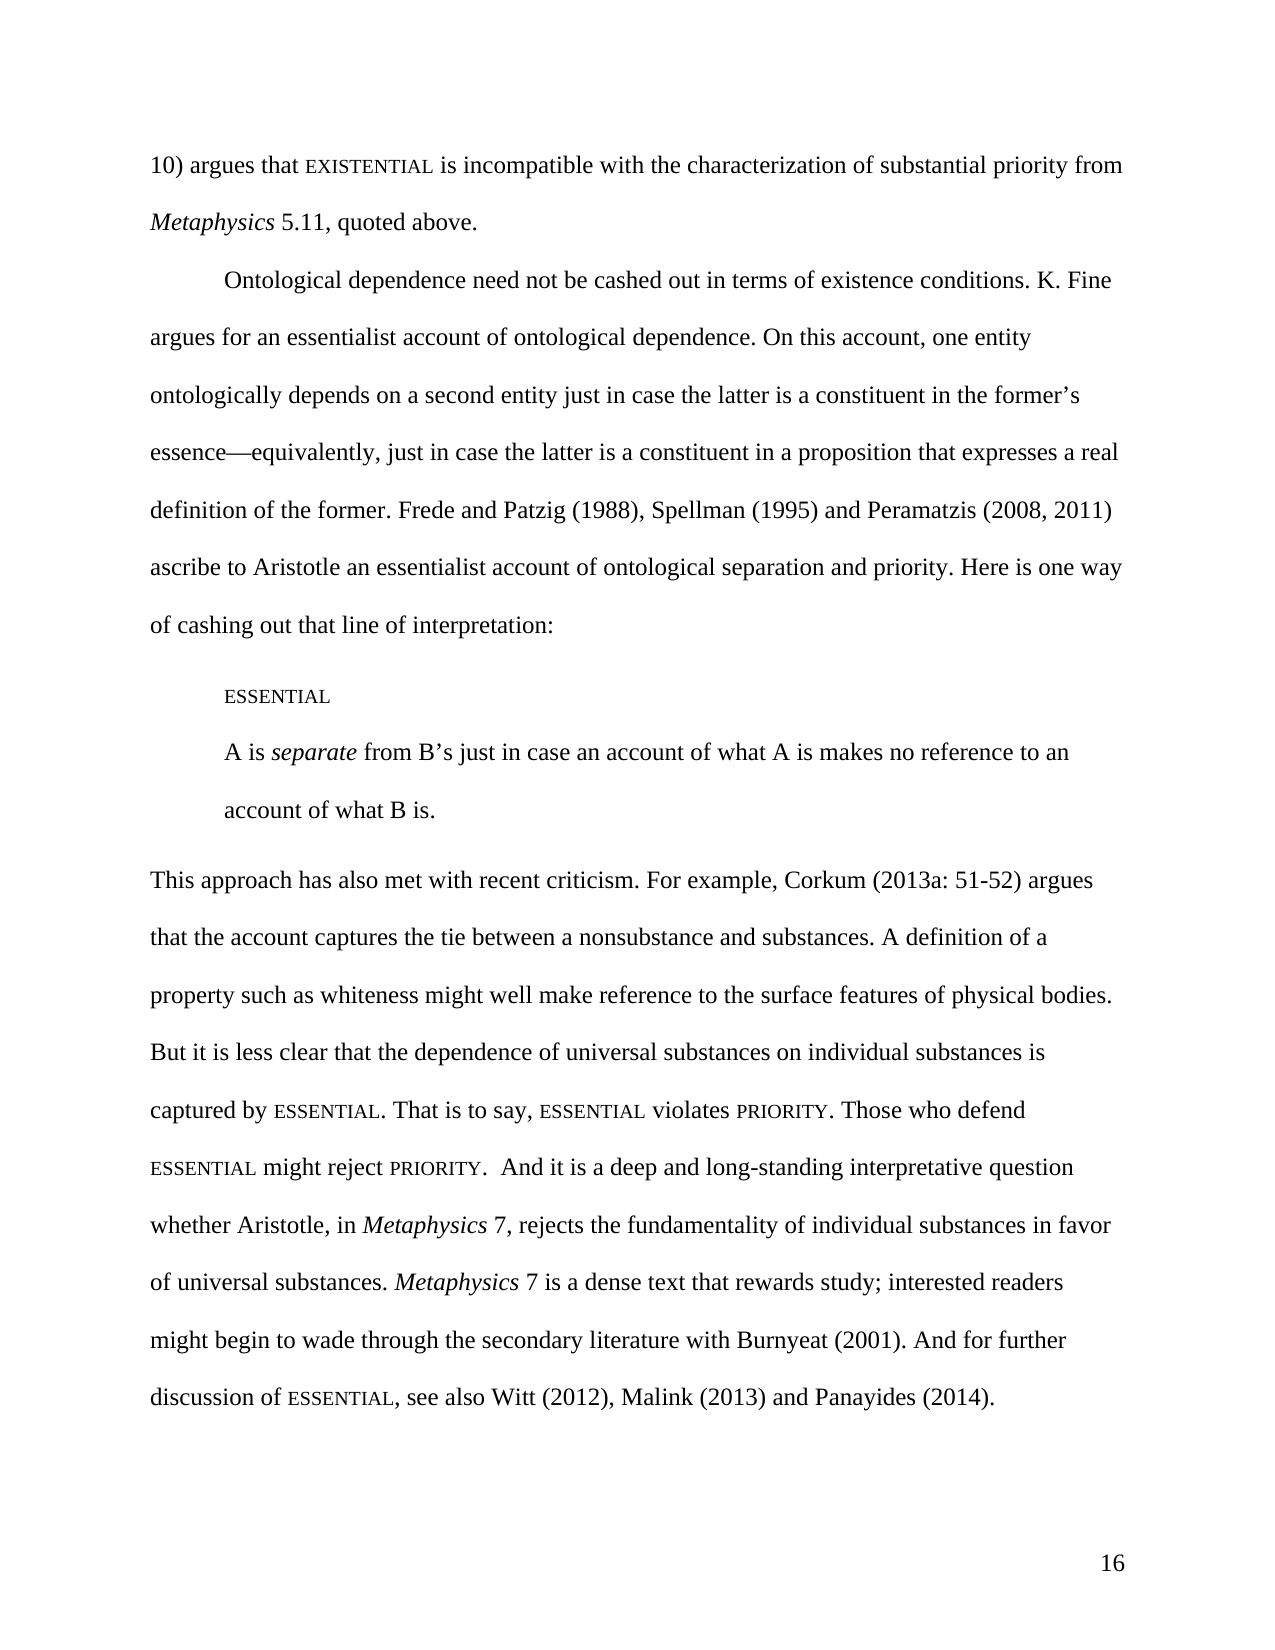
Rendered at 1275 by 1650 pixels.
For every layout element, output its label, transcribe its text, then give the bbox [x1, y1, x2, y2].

text Ontological dependence need not be cashed out in terms of existence conditions. K. Fine argues for an essentialist account of ontological dependence. On this account, one entity ontologically depends on a second entity just in case the latter is a constituent in the former’s essence—equivalently, just in case the latter is a constituent in a proposition that expresses a real definition of the former. Frede and Patzig (1988), Spellman (1995) and Peramatzis (2008, 2011) ascribe to Aristotle an essentialist account of ontological separation and priority. Here is one way of cashing out that line of interpretation: [150, 265, 1125, 639]
text A is separate from B’s just in case an account of what A is makes no reference to an account of what B is. [224, 737, 1125, 824]
text essential [224, 680, 1125, 709]
text This approach has also met with recent criticism. For example, Corkum (2013a: 51-52) argues that the account captures the tie between a nonsubstance and substances. A definition of a property such as whiteness might well make reference to the surface features of physical bodies. But it is less clear that the dependence of universal substances on individual substances is captured by essential. That is to say, essential violates priority. Those who defend essential might reject priority. And it is a deep and long-standing interpretative question whether Aristotle, in Metaphysics 7, rejects the fundamentality of individual substances in favor of universal substances. Metaphysics 7 is a dense text that rewards study; interested readers might begin to wade through the secondary literature with Burnyeat (2001). And for further discussion of essential, see also Witt (2012), Malink (2013) and Panayides (2014). [150, 865, 1125, 1411]
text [150, 150, 1125, 236]
